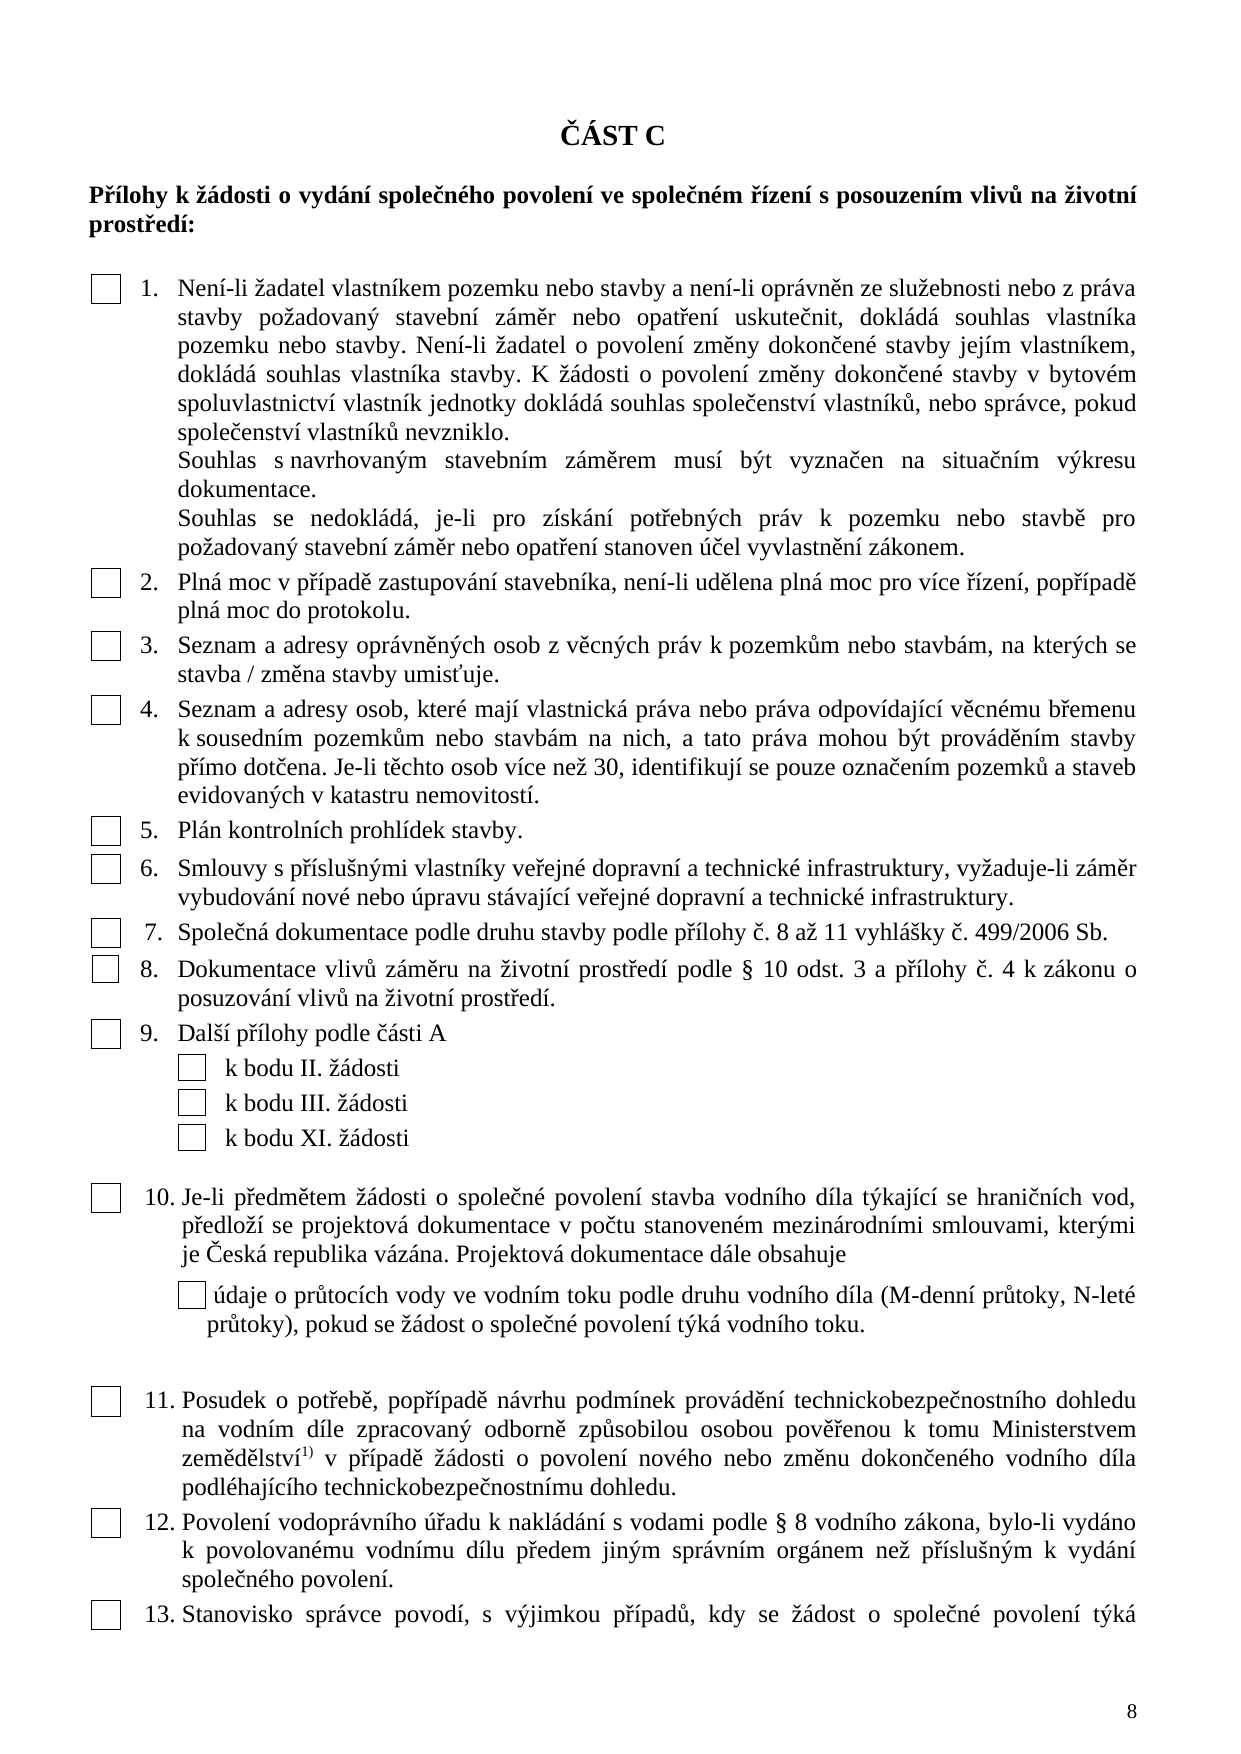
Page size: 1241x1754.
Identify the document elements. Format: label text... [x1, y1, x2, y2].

table_cell [78, 1501, 133, 1593]
table_header [78, 1176, 133, 1379]
table_cell [78, 910, 133, 948]
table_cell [133, 1593, 1148, 1630]
table_cell [78, 1593, 133, 1630]
text ČÁST C [89, 118, 1137, 152]
table_cell [78, 1011, 133, 1151]
table_header Není-li žadatel vlastníkem pozemku nebo stavby a není-li oprávněn ze služebnosti nebo z práva stavby požadovaný stavební záměr nebo opatření uskutečnit, dokládá souhlas vlastníka pozemku nebo stavby. Není-li žadatel o povolení změny dokončené stavby jejím vlastníkem, dokládá souhlas vlastníka stavby. K žádosti o povolení změny dokončené stavby v bytovém spoluvlastnictví vlastník jednotky dokládá souhlas společenství vlastníků, nebo správce, pokud společenství vlastníků nevzniklo. Souhlas s navrhovaným stavebním záměrem musí být vyznačen na situačním výkresu dokumentace. Souhlas se nedokládá, je-li pro získání potřebných práv k pozemku nebo stavbě pro požadovaný stavební záměr nebo opatření stanoven účel vyvlastnění zákonem. [133, 267, 1148, 560]
table_cell Plná moc v případě zastupování stavebníka, není-li udělena plná moc pro více řízení, popřípadě plná moc do protokolu. [133, 560, 1148, 624]
table_header Je-li předmětem žádosti o společné povolení stavba vodního díla týkající se hraničních vod, předloží se projektová dokumentace v počtu stanoveném mezinárodními smlouvami, kterými je Česká republika vázána. Projektová dokumentace dále obsahuje údaje o průtocích vody ve vodním toku podle druhu vodního díla (M-denní průtoky, N-leté průtoky), pokud se žádost o společné povolení týká vodního toku. [133, 1176, 1148, 1379]
table_cell Plán kontrolních prohlídek stavby. [133, 809, 1148, 847]
table_cell [78, 688, 133, 809]
text Přílohy k žádosti o vydání společného povolení ve společném řízení s posouzením vlivů na životní prostředí: [89, 180, 1137, 238]
table_header [78, 267, 133, 560]
table_cell [78, 1379, 133, 1501]
table_cell [78, 560, 133, 624]
table_cell Povolení vodoprávního úřadu k nakládání s vodami podle § 8 vodního zákona, bylo-li vydáno k povolovanému vodnímu dílu předem jiným správním orgánem než příslušným k vydání společného povolení. [133, 1501, 1148, 1593]
table_cell [78, 948, 133, 1011]
table_cell Posudek o potřebě, popřípadě návrhu podmínek provádění technickobezpečnostního dohledu na vodním díle zpracovaný odborně způsobilou osobou pověřenou k tomu Ministerstvem zemědělství1) v případě žádosti o povolení nového nebo změnu dokončeného vodního díla podléhajícího technickobezpečnostnímu dohledu. [133, 1379, 1148, 1501]
table_cell [78, 847, 133, 910]
table_cell Seznam a adresy oprávněných osob z věcných práv k pozemkům nebo stavbám, na kterých se stavba / změna stavby umisťuje. [133, 624, 1148, 688]
table_cell [78, 809, 133, 847]
table_cell Smlouvy s příslušnými vlastníky veřejné dopravní a technické infrastruktury, vyžaduje-li záměr vybudování nové nebo úpravu stávající veřejné dopravní a technické infrastruktury. [133, 847, 1148, 910]
table_cell Dokumentace vlivů záměru na životní prostředí podle § 10 odst. 3 a přílohy č. 4 k zákonu o posuzování vlivů na životní prostředí. [133, 948, 1148, 1011]
table_cell [78, 624, 133, 688]
table_cell Společná dokumentace podle druhu stavby podle přílohy č. 8 až 11 vyhlášky č. 499/2006 Sb. [133, 910, 1148, 948]
table_cell Seznam a adresy osob, které mají vlastnická práva nebo práva odpovídající věcnému břemenu k sousedním pozemkům nebo stavbám na nich, a tato práva mohou být prováděním stavby přímo dotčena. Je-li těchto osob více než 30, identifikují se pouze označením pozemků a staveb evidovaných v katastru nemovitostí. [133, 688, 1148, 809]
table_cell Další přílohy podle části A k bodu II. žádosti k bodu III. žádosti k bodu XI. žádosti [133, 1011, 1148, 1151]
